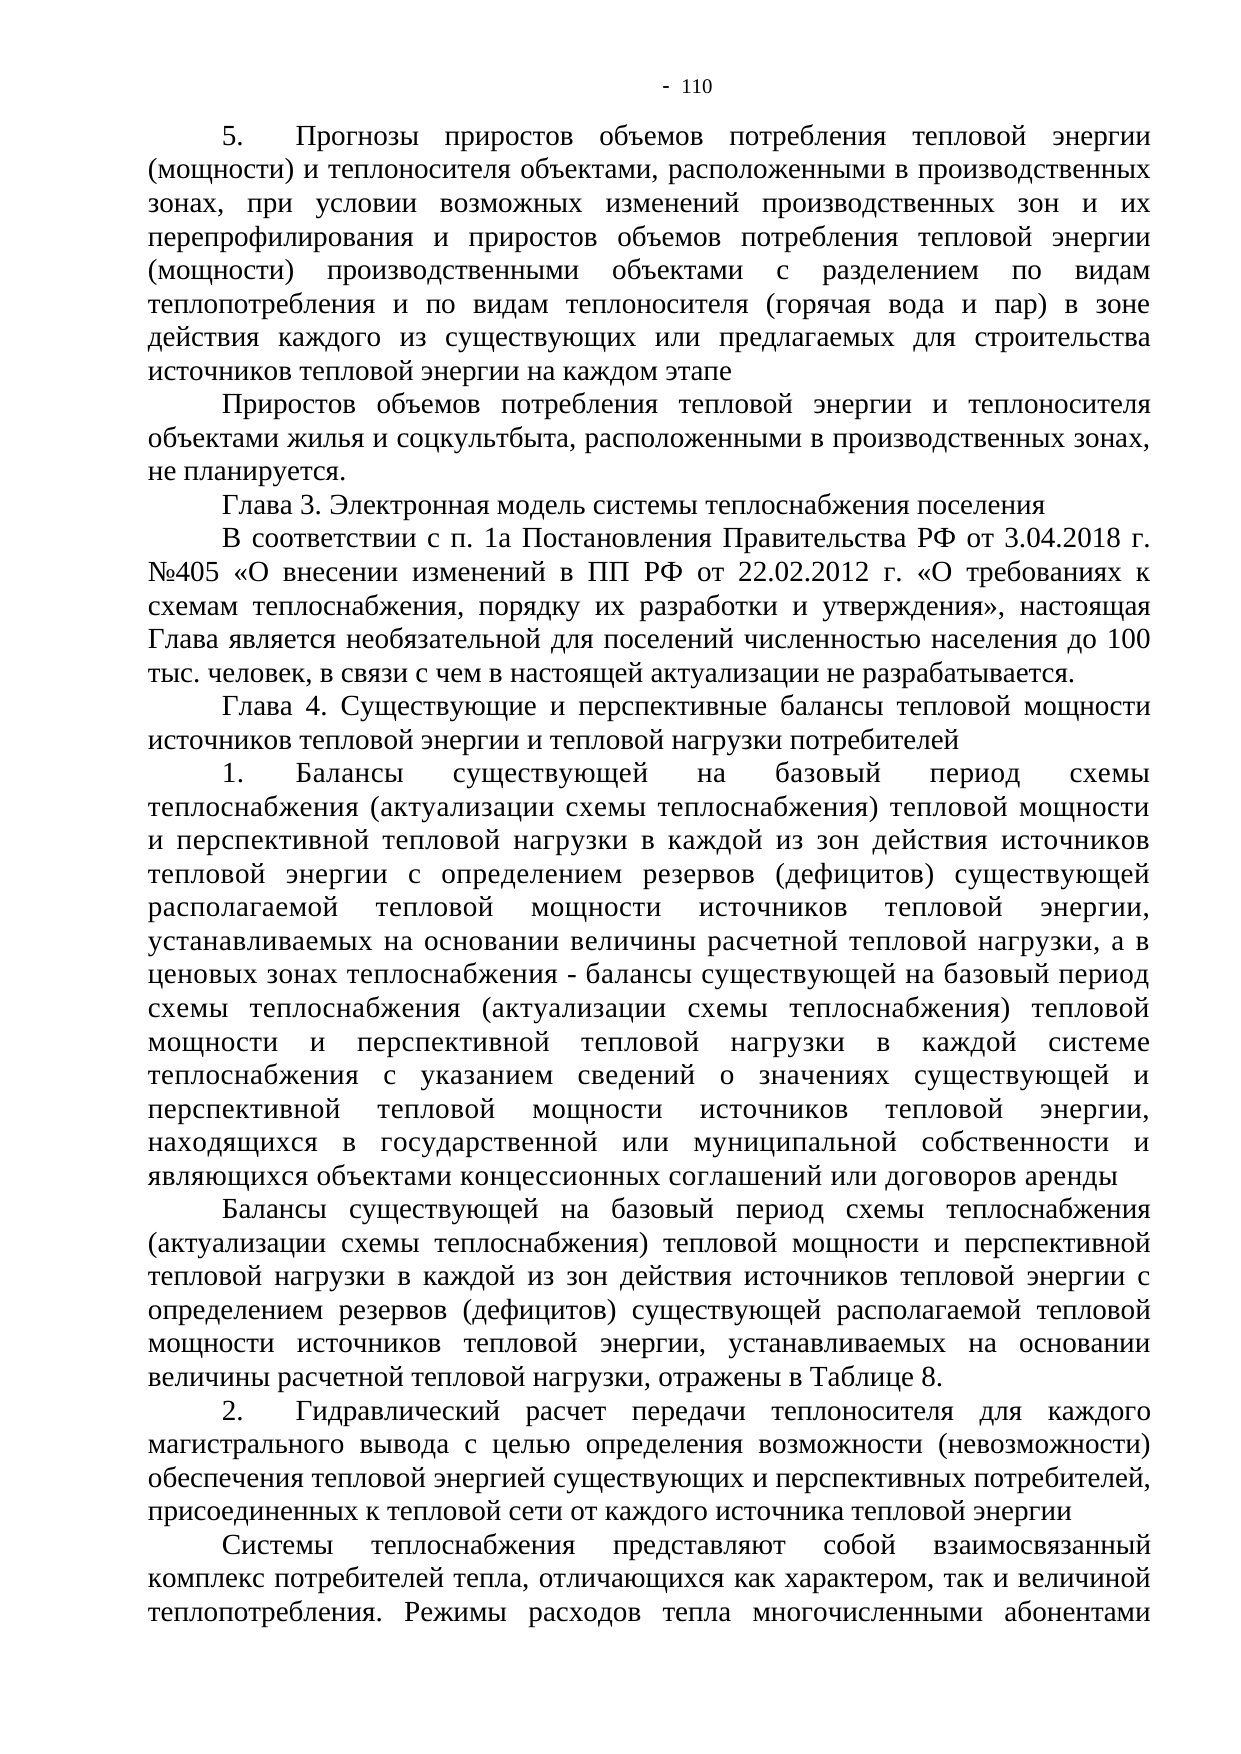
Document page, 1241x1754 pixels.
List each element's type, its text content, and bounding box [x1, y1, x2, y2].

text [148, 1527, 1152, 1627]
list Прогнозы приростов объемов потребления тепловой энергии (мощности) и теплоносителя объектами, расположенными в производственных зонах, при условии возможных изменений производственных зон и их перепрофилирования и приростов объемов потребления тепловой энергии (мощности) производственными объектами с разделением по видам теплопотребления и по видам теплоносителя (горячая вода и пар) в зоне действия каждого из существующих или предлагаемых для строительства источников тепловой энергии на каждом этапе [148, 118, 1152, 386]
list Гидравлический расчет передачи теплоносителя для каждого магистрального вывода с целью определения возможности (невозможности) обеспечения тепловой энергией существующих и перспективных потребителей, присоединенных к тепловой сети от каждого источника тепловой энергии [148, 1393, 1152, 1527]
text Приростов объемов потребления тепловой энергии и теплоносителя объектами жилья и соцкультбыта, расположенными в производственных зонах, не планируется. [148, 386, 1152, 487]
text В соответствии с п. 1а Постановления Правительства РФ от 3.04.2018 г. №405 «О внесении изменений в ПП РФ от 22.02.2012 г. «О требованиях к схемам теплоснабжения, порядку их разработки и утверждения», настоящая Глава является необязательной для поселений численностью населения до 100 тыс. человек, в связи с чем в настоящей актуализации не разрабатывается. [148, 521, 1152, 688]
text Глава 4. Существующие и перспективные балансы тепловой мощности источников тепловой энергии и тепловой нагрузки потребителей [148, 688, 1152, 755]
subtitle Балансы существующей на базовый период схемы теплоснабжения (актуализации схемы теплоснабжения) тепловой мощности и перспективной тепловой нагрузки в каждой из зон действия источников тепловой энергии с определением резервов (дефицитов) существующей располагаемой тепловой мощности источников тепловой энергии, устанавливаемых на основании величины расчетной тепловой нагрузки, а в ценовых зонах теплоснабжения - балансы существующей на базовый период схемы теплоснабжения (актуализации схемы теплоснабжения) тепловой мощности и перспективной тепловой нагрузки в каждой системе теплоснабжения с указанием сведений о значениях существующей и перспективной тепловой мощности источников тепловой энергии, находящихся в государственной или муниципальной собственности и являющихся объектами концессионных соглашений или договоров аренды [148, 755, 1152, 1191]
text Глава 3. Электронная модель системы теплоснабжения поселения [148, 487, 1152, 521]
text Балансы существующей на базовый период схемы теплоснабжения (актуализации схемы теплоснабжения) тепловой мощности и перспективной тепловой нагрузки в каждой из зон действия источников тепловой энергии с определением резервов (дефицитов) существующей располагаемой тепловой мощности источников тепловой энергии, устанавливаемых на основании величины расчетной тепловой нагрузки, отражены в Таблице 8. [148, 1191, 1152, 1393]
